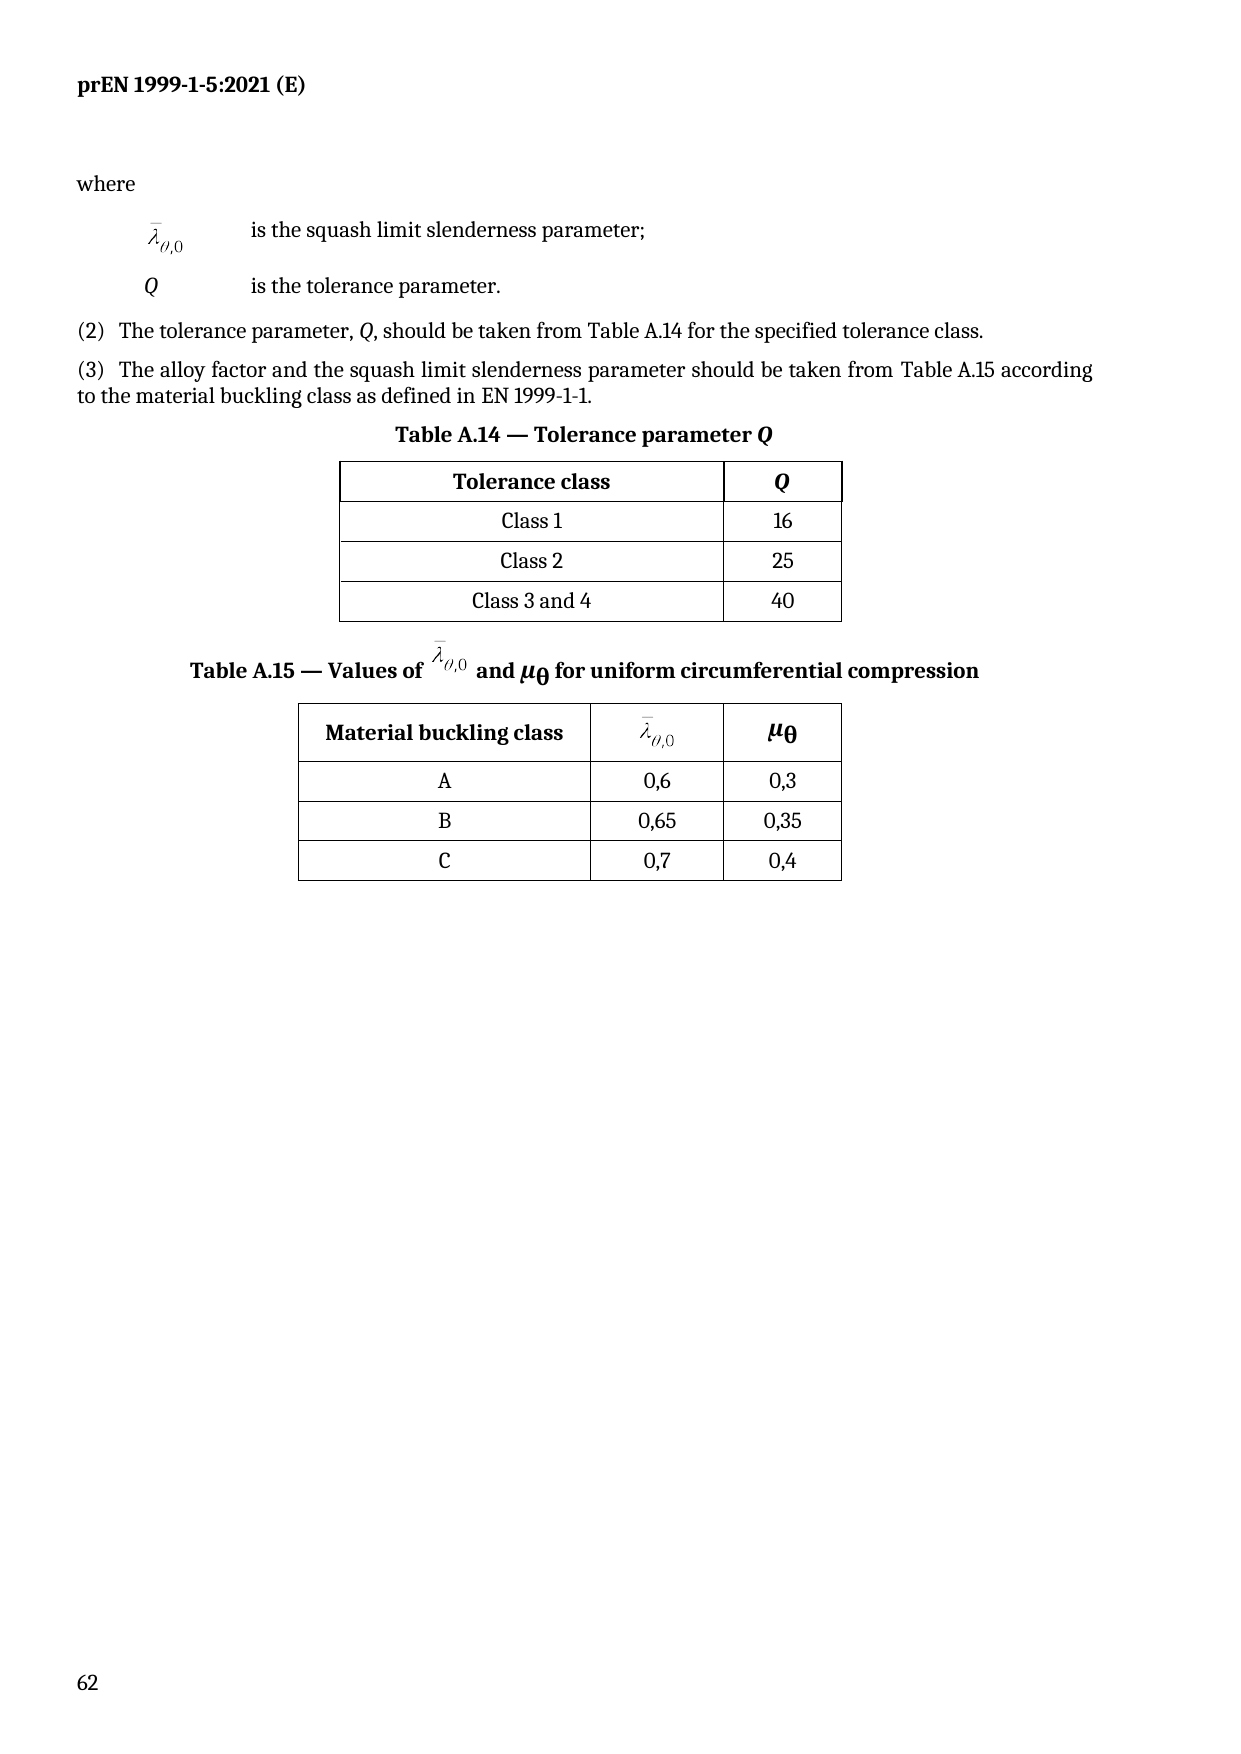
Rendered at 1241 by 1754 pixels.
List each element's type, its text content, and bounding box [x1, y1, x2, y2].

table_header Q [725, 462, 841, 501]
table_cell C [299, 841, 590, 880]
title Table A.15 — Values of and μθ for uniform circumferential compression [77, 634, 1093, 691]
table_cell Q [133, 266, 239, 305]
table_header Material buckling class [299, 704, 590, 761]
table_cell 0,4 [724, 841, 841, 880]
table_cell B [299, 802, 590, 840]
text where [77, 171, 1093, 198]
table_cell 0,6 [591, 762, 723, 801]
table_cell 0,7 [591, 841, 723, 880]
table_cell Class 2 [340, 542, 723, 581]
table_header is the squash limit slenderness parameter; [239, 210, 1066, 266]
text (3) The alloy factor and the squash limit slenderness parameter should be taken from Table A.15 according to the material buckling class as defined in EN 1999-1-1. [77, 357, 1093, 409]
table_cell 0,35 [724, 802, 841, 840]
table_header μθ [724, 704, 841, 761]
table_cell 40 [724, 582, 841, 621]
text (2) The tolerance parameter, Q, should be taken from Table A.14 for the specified tolerance class. [77, 318, 1093, 344]
table_header [133, 210, 239, 266]
table_cell Class 3 and 4 [340, 582, 723, 621]
table_header [591, 704, 723, 761]
table_cell is the tolerance parameter. [239, 266, 1066, 305]
table_cell 0,3 [724, 762, 841, 801]
table_cell A [299, 762, 590, 801]
table_cell Class 1 [340, 502, 723, 541]
title Table A.14 — Tolerance parameter Q [77, 422, 1093, 448]
table_cell 16 [724, 502, 841, 541]
table_cell 25 [724, 542, 841, 581]
table_cell 0,65 [591, 802, 723, 840]
table_header Tolerance class [341, 462, 723, 501]
